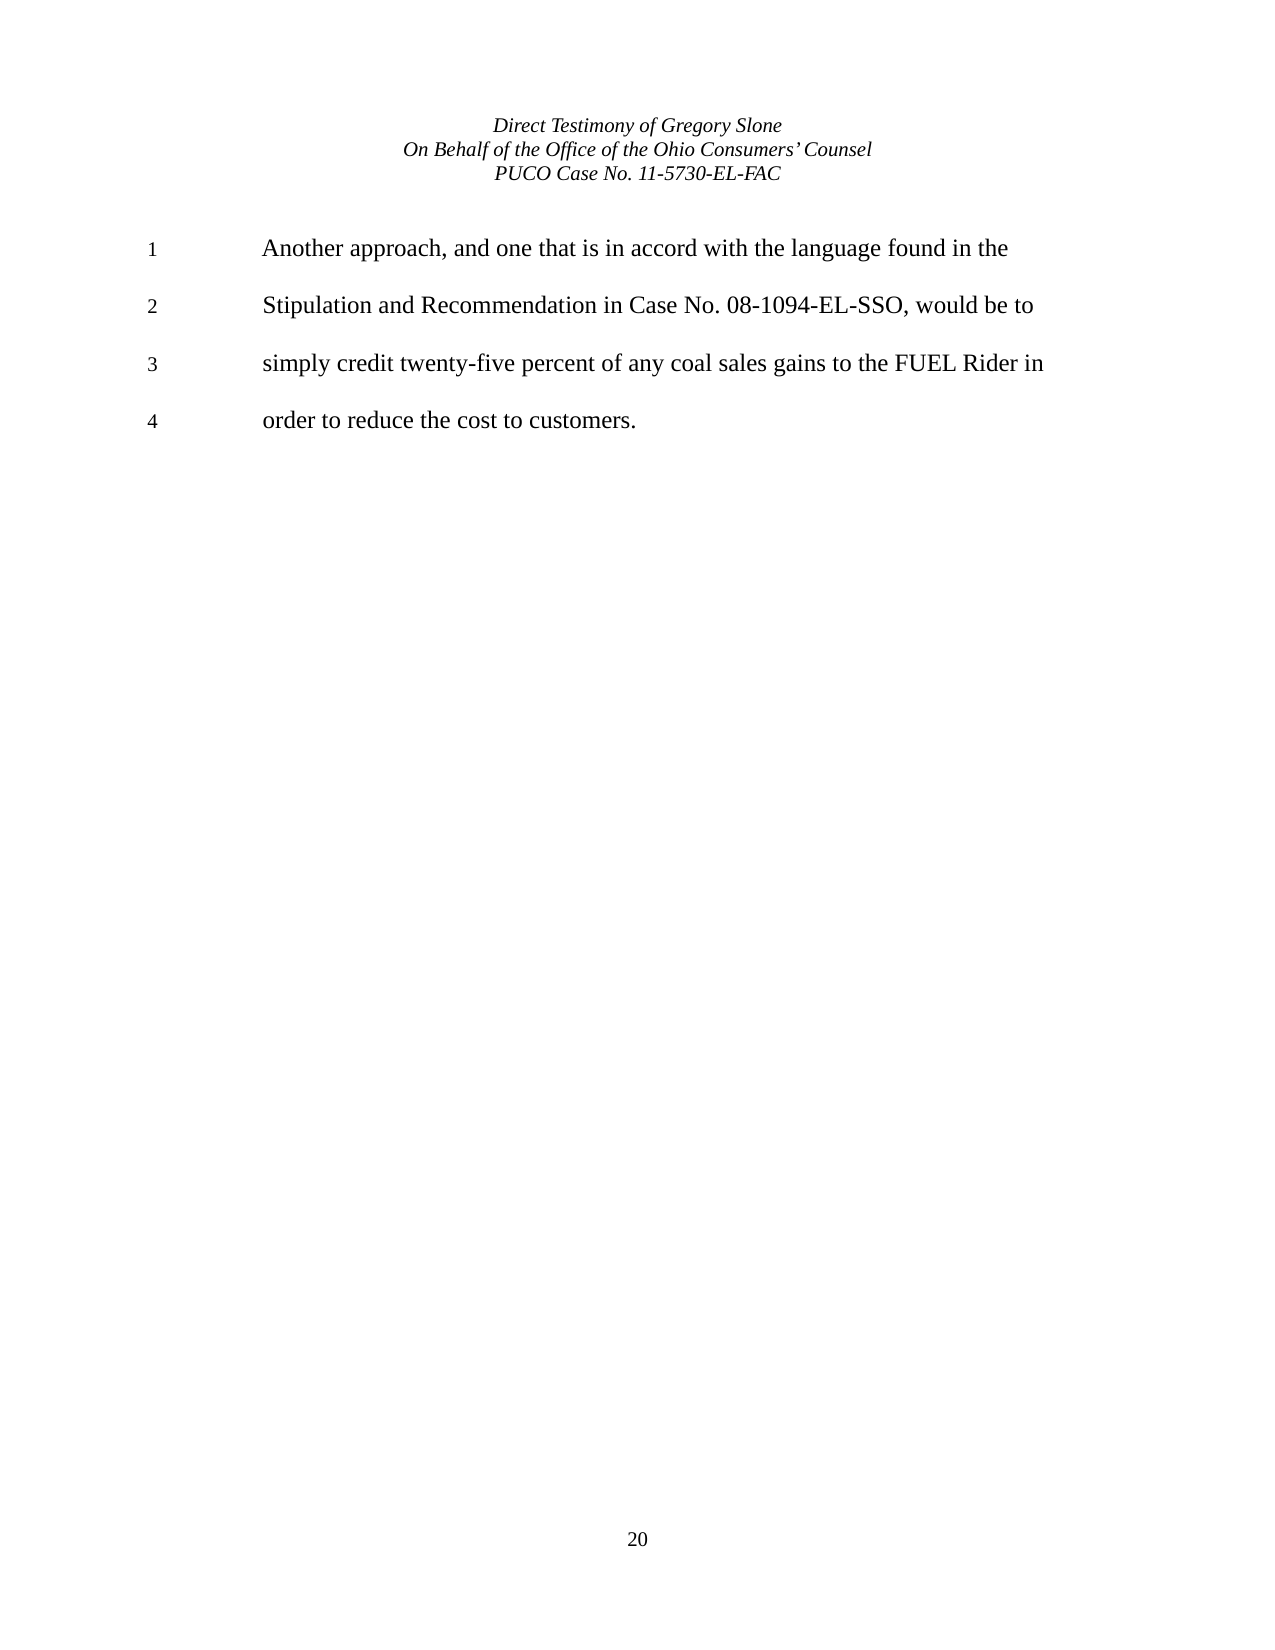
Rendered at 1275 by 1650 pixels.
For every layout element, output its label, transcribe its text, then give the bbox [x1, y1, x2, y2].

text Another approach, and one that is in accord with the language found in the Stipulation and Recommendation in Case No. 08-1094-EL-SSO, would be to simply credit twenty-five percent of any coal sales gains to the FUEL Rider in order to reduce the cost to customers. [261, 233, 1087, 434]
